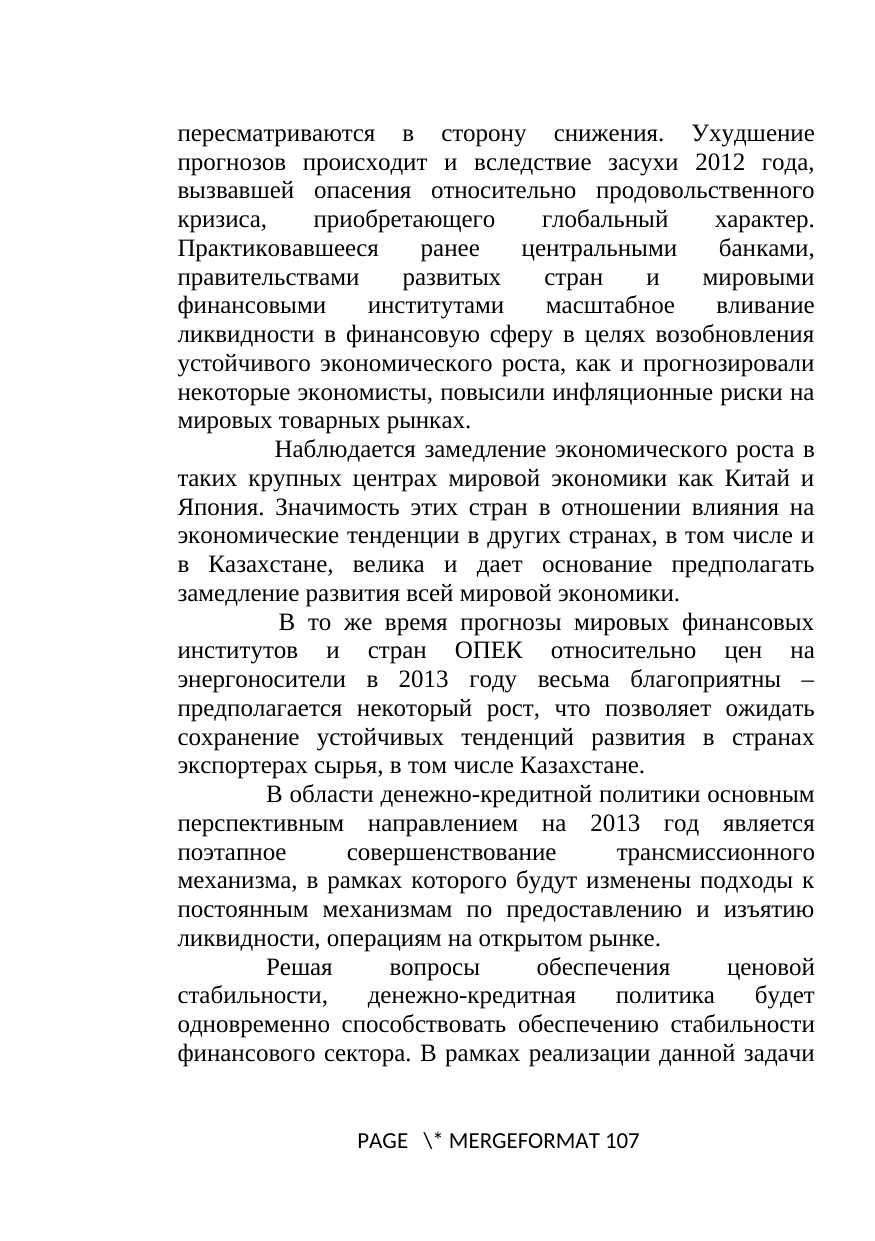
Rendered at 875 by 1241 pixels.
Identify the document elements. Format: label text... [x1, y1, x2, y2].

text В то же время прогнозы мировых финансовых институтов и стран ОПЕК относительно цен на энергоносители в 2013 году весьма благоприятны – предполагается некоторый рост, что позволяет ожидать сохранение устойчивых тенденций развития в странах экспортерах сырья, в том числе Казахстане. [177, 607, 815, 779]
text Наблюдается замедление экономического роста в таких крупных центрах мировой экономики как Китай и Япония. Значимость этих стран в отношении влияния на экономические тенденции в других странах, в том числе и в Казахстане, велика и дает основание предполагать замедление развития всей мировой экономики. [177, 434, 815, 607]
text В области денежно-кредитной политики основным перспективным направлением на 2013 год является поэтапное совершенствование трансмиссионного механизма, в рамках которого будут изменены подходы к постоянным механизмам по предоставлению и изъятию ликвидности, операциям на открытом рынке. [177, 779, 815, 952]
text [177, 952, 815, 1067]
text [177, 118, 815, 434]
